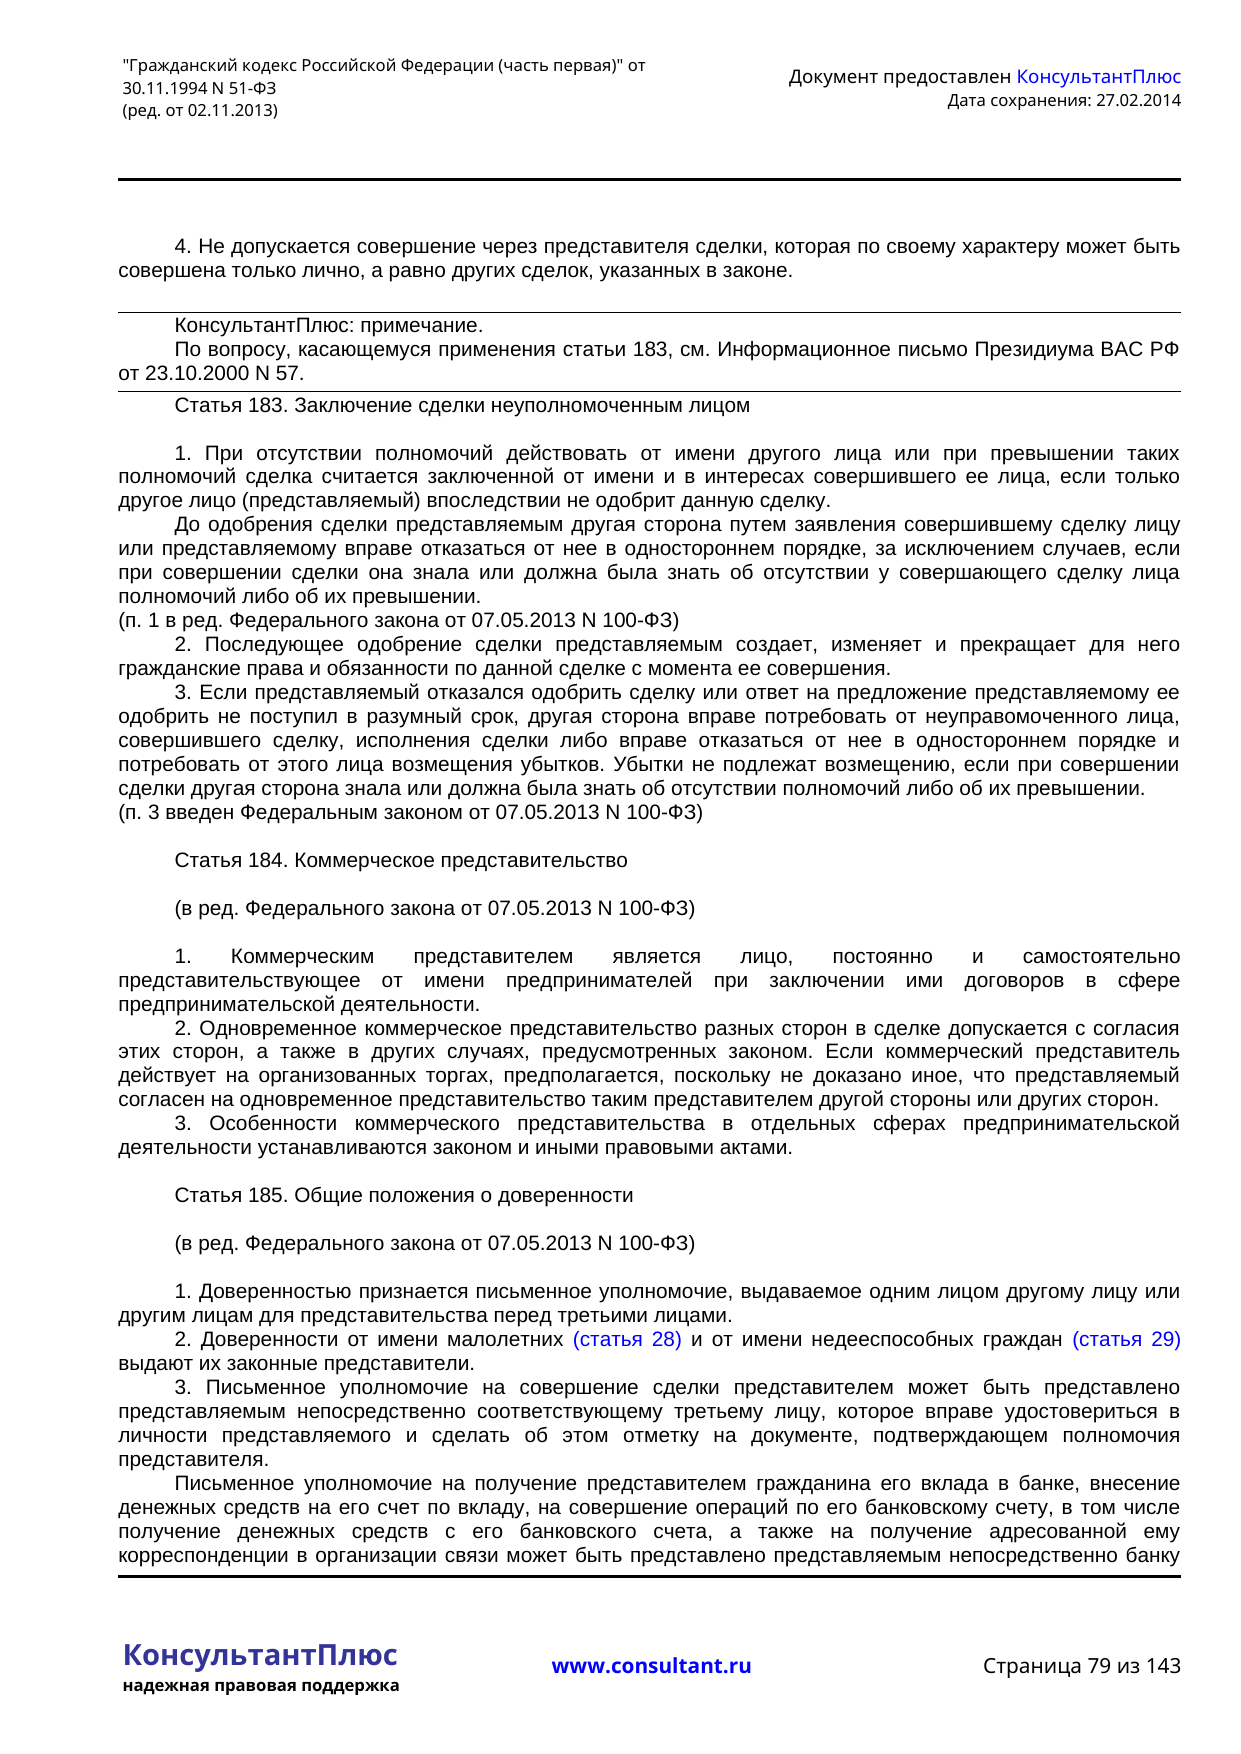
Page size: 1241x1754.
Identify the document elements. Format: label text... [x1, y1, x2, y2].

text (в ред. Федерального закона от 07.05.2013 N 100-ФЗ) [118, 896, 1181, 919]
text Статья 183. Заключение сделки неуполномоченным лицом [118, 392, 1181, 416]
text (п. 1 в ред. Федерального закона от 07.05.2013 N 100-ФЗ) [118, 608, 1181, 632]
text По вопросу, касающемуся применения статьи 183, см. Информационное письмо Президиума ВАС РФ от 23.10.2000 N 57. [118, 337, 1181, 385]
text 1. Коммерческим представителем является лицо, постоянно и самостоятельно представительствующее от имени предпринимателей при заключении ими договоров в сфере предпринимательской деятельности. [118, 943, 1181, 1015]
text Статья 185. Общие положения о доверенности [118, 1183, 1181, 1207]
text КонсультантПлюс: примечание. [118, 313, 1181, 337]
text 3. Если представляемый отказался одобрить сделку или ответ на предложение представляемому ее одобрить не поступил в разумный срок, другая сторона вправе потребовать от неуправомоченного лица, совершившего сделку, исполнения сделки либо вправе отказаться от нее в одностороннем порядке и потребовать от этого лица возмещения убытков. Убытки не подлежат возмещению, если при совершении сделки другая сторона знала или должна была знать об отсутствии полномочий либо об их превышении. [118, 680, 1181, 800]
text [118, 1471, 1181, 1566]
text Статья 184. Коммерческое представительство [118, 848, 1181, 872]
text 4. Не допускается совершение через представителя сделки, которая по своему характеру может быть совершена только лично, а равно других сделок, указанных в законе. [118, 233, 1181, 281]
text 1. Доверенностью признается письменное уполномочие, выдаваемое одним лицом другому лицу или другим лицам для представительства перед третьими лицами. [118, 1279, 1181, 1327]
text До одобрения сделки представляемым другая сторона путем заявления совершившему сделку лицу или представляемому вправе отказаться от нее в одностороннем порядке, за исключением случаев, если при совершении сделки она знала или должна была знать об отсутствии у совершающего сделку лица полномочий либо об их превышении. [118, 512, 1181, 608]
text 2. Одновременное коммерческое представительство разных сторон в сделке допускается с согласия этих сторон, а также в других случаях, предусмотренных законом. Если коммерческий представитель действует на организованных торгах, предполагается, поскольку не доказано иное, что представляемый согласен на одновременное представительство таким представителем другой стороны или других сторон. [118, 1015, 1181, 1111]
text 2. Доверенности от имени малолетних (статья 28) и от имени недееспособных граждан (статья 29) выдают их законные представители. [118, 1327, 1181, 1375]
text (в ред. Федерального закона от 07.05.2013 N 100-ФЗ) [118, 1231, 1181, 1255]
text 1. При отсутствии полномочий действовать от имени другого лица или при превышении таких полномочий сделка считается заключенной от имени и в интересах совершившего ее лица, если только другое лицо (представляемый) впоследствии не одобрит данную сделку. [118, 440, 1181, 512]
text 2. Последующее одобрение сделки представляемым создает, изменяет и прекращает для него гражданские права и обязанности по данной сделке с момента ее совершения. [118, 632, 1181, 680]
text (п. 3 введен Федеральным законом от 07.05.2013 N 100-ФЗ) [118, 800, 1181, 824]
text 3. Особенности коммерческого представительства в отдельных сферах предпринимательской деятельности устанавливаются законом и иными правовыми актами. [118, 1111, 1181, 1159]
text 3. Письменное уполномочие на совершение сделки представителем может быть представлено представляемым непосредственно соответствующему третьему лицу, которое вправе удостовериться в личности представляемого и сделать об этом отметку на документе, подтверждающем полномочия представителя. [118, 1375, 1181, 1471]
